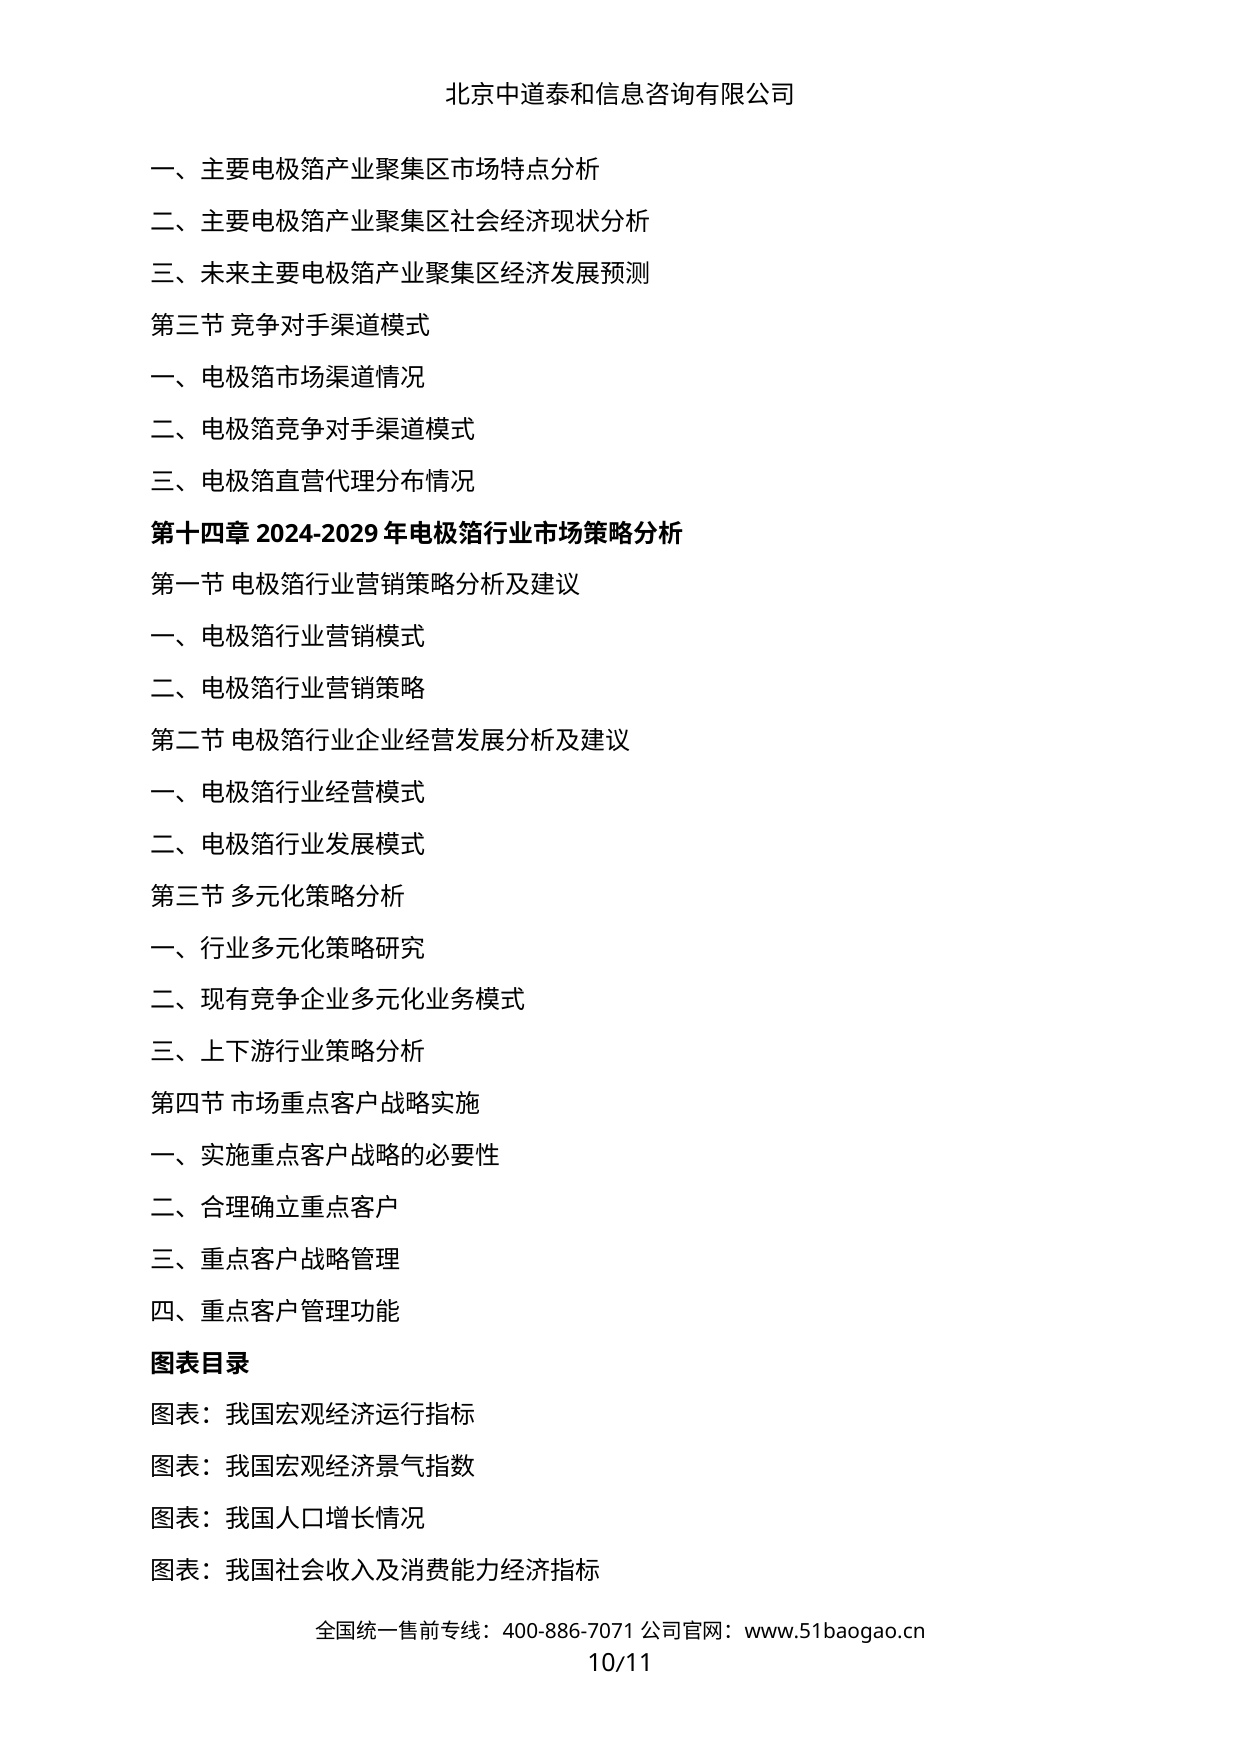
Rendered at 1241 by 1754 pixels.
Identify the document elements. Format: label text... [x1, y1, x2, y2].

text 图表：我国宏观经济运行指标 [150, 1395, 1090, 1431]
text 图表目录 [150, 1343, 1090, 1379]
text 四、重点客户管理功能 [150, 1291, 1090, 1327]
text 第二节 电极箔行业企业经营发展分析及建议 [150, 721, 1090, 757]
text 一、行业多元化策略研究 [150, 928, 1090, 964]
text 第一节 电极箔行业营销策略分析及建议 [150, 565, 1090, 601]
text 第四节 市场重点客户战略实施 [150, 1084, 1090, 1120]
text 二、现有竞争企业多元化业务模式 [150, 980, 1090, 1016]
text 一、电极箔行业营销模式 [150, 617, 1090, 653]
text 三、电极箔直营代理分布情况 [150, 461, 1090, 497]
text 二、电极箔行业发展模式 [150, 824, 1090, 861]
text 图表：我国人口增长情况 [150, 1499, 1090, 1535]
text 第十四章 2024-2029年电极箔行业市场策略分析 [150, 513, 1090, 549]
text 一、主要电极箔产业聚集区市场特点分析 [150, 150, 1090, 186]
text 一、电极箔行业经营模式 [150, 772, 1090, 809]
text 图表：我国社会收入及消费能力经济指标 [150, 1551, 1090, 1587]
text 第三节 多元化策略分析 [150, 876, 1090, 912]
text 三、重点客户战略管理 [150, 1239, 1090, 1276]
text 一、电极箔市场渠道情况 [150, 357, 1090, 394]
text 第三节 竞争对手渠道模式 [150, 306, 1090, 342]
text 图表：我国宏观经济景气指数 [150, 1447, 1090, 1483]
text 二、合理确立重点客户 [150, 1187, 1090, 1224]
text 三、上下游行业策略分析 [150, 1032, 1090, 1068]
text 三、未来主要电极箔产业聚集区经济发展预测 [150, 254, 1090, 290]
text 二、主要电极箔产业聚集区社会经济现状分析 [150, 202, 1090, 238]
text 二、电极箔竞争对手渠道模式 [150, 409, 1090, 446]
text 一、实施重点客户战略的必要性 [150, 1136, 1090, 1172]
text 二、电极箔行业营销策略 [150, 669, 1090, 705]
